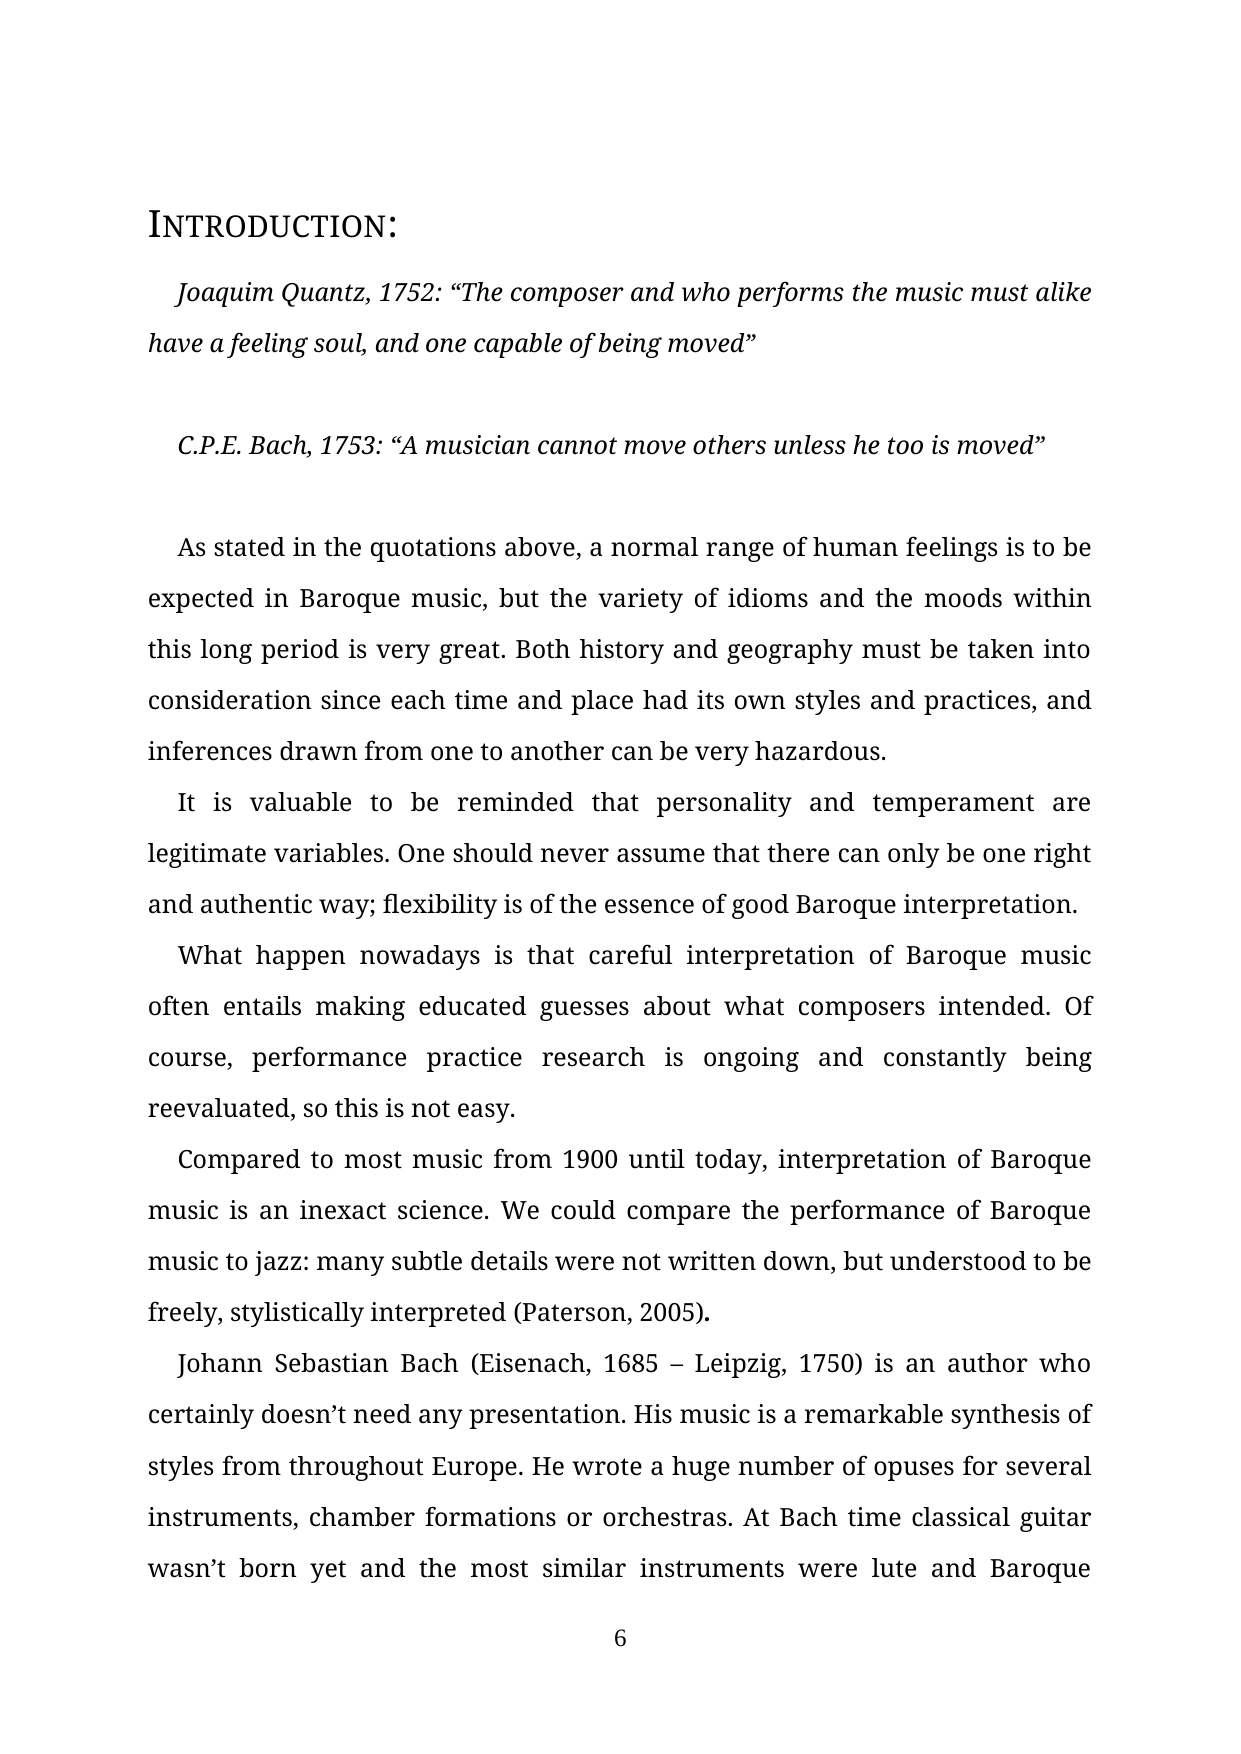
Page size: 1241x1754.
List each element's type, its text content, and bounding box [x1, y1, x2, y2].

list Joaquim Quantz, 1752: “The composer and who performs the music must alike have a feeling soul, and one capable of being moved” [148, 274, 1093, 359]
list It is valuable to be reminded that personality and temperament are legitimate variables. One should never assume that there can only be one right and authentic way; flexibility is of the essence of good Baroque interpretation. [148, 784, 1093, 921]
subtitle Introduction: [148, 198, 1093, 249]
list As stated in the quotations above, a normal range of human feelings is to be expected in Baroque music, but the variety of idioms and the moods within this long period is very great. Both history and geography must be taken into consideration since each time and place had its own styles and practices, and inferences drawn from one to another can be very hazardous. [148, 529, 1093, 768]
list C.P.E. Bach, 1753: “A musician cannot move others unless he too is moved” [148, 427, 1093, 461]
list Compared to most music from 1900 until today, interpretation of Baroque music is an inexact science. We could compare the performance of Baroque music to jazz: many subtle details were not written down, but understood to be freely, stylistically interpreted. [148, 1142, 1093, 1329]
list What happen nowadays is that careful interpretation of Baroque music often entails making educated guesses about what composers intended. Of course, performance practice research is ongoing and constantly being reevaluated, so this is not easy. [148, 938, 1093, 1125]
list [148, 1346, 1093, 1584]
